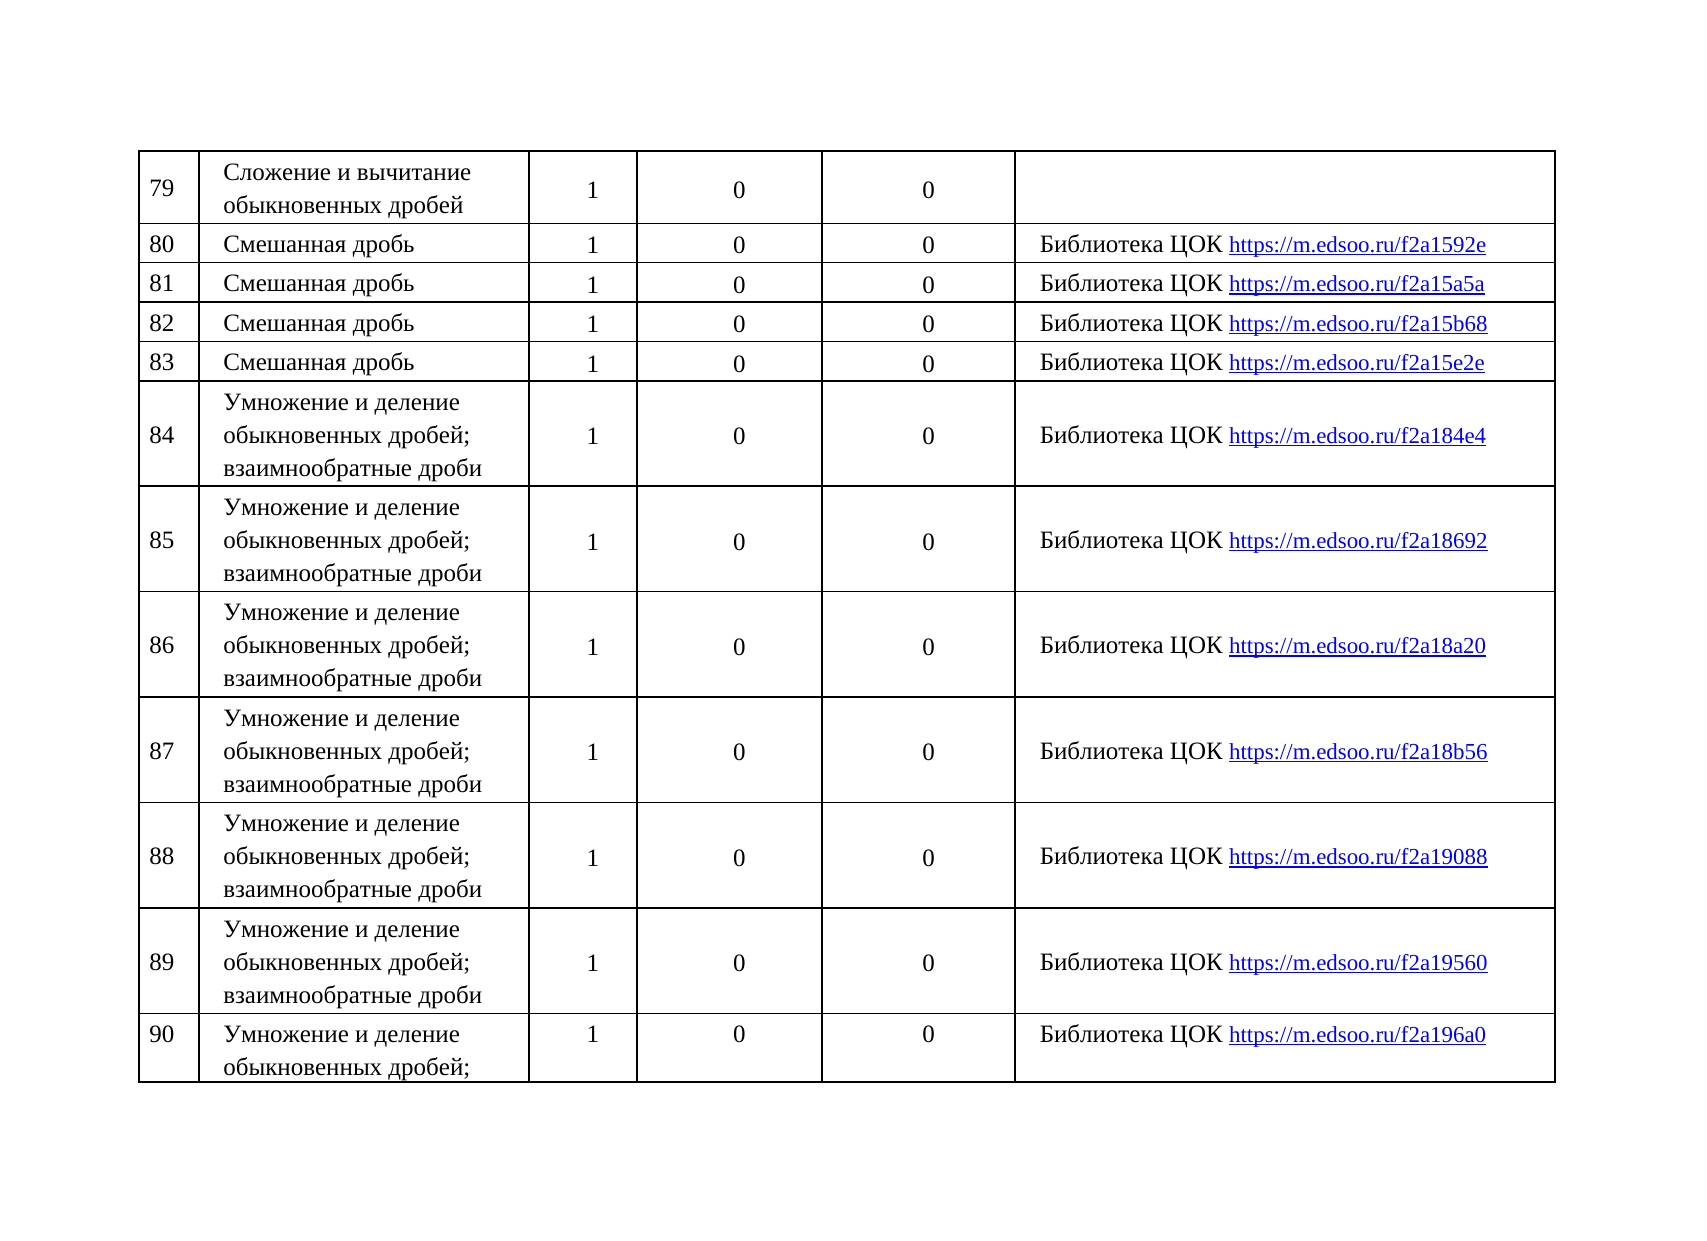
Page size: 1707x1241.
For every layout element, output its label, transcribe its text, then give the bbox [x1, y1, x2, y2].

table_cell 0 [638, 152, 821, 222]
table_cell Библиотека ЦОК https://m.edsoo.ru/f2a1592e [1016, 224, 1554, 262]
table_cell 0 [638, 263, 821, 301]
table_cell 81 [140, 263, 198, 301]
table_cell 0 [638, 382, 821, 485]
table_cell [200, 909, 528, 1012]
table_cell 0 [823, 909, 1014, 1012]
table_cell 1 [530, 303, 636, 341]
table_cell 1 [530, 263, 636, 301]
table_cell 0 [823, 263, 1014, 301]
table_cell 82 [140, 303, 198, 341]
table_cell 0 [638, 303, 821, 341]
table_cell Умножение и деление обыкновенных дробей; взаимнообратные дроби [200, 698, 528, 802]
table_cell 0 [638, 803, 821, 907]
table_cell 86 [140, 592, 198, 696]
table_cell 0 [823, 342, 1014, 380]
table_cell 0 [638, 1014, 821, 1081]
table_cell Библиотека ЦОК https://m.edsoo.ru/f2a18b56 [1016, 698, 1554, 802]
table_cell Библиотека ЦОК https://m.edsoo.ru/f2a18692 [1016, 487, 1554, 591]
table_cell Библиотека ЦОК https://m.edsoo.ru/f2a15e2e [1016, 342, 1554, 380]
table_cell 85 [140, 487, 198, 591]
table_cell Умножение и деление обыкновенных дробей; взаимнообратные дроби [200, 382, 528, 485]
table_cell Умножение и деление обыкновенных дробей; взаимнообратные дроби [200, 803, 528, 907]
table_cell 0 [823, 803, 1014, 907]
table_cell 0 [638, 224, 821, 262]
table_cell [1016, 152, 1554, 222]
table_cell 84 [140, 382, 198, 485]
table_cell 0 [638, 592, 821, 696]
table_cell Библиотека ЦОК https://m.edsoo.ru/f2a184e4 [1016, 382, 1554, 485]
table_cell 0 [823, 592, 1014, 696]
table_cell Библиотека ЦОК https://m.edsoo.ru/f2a18a20 [1016, 592, 1554, 696]
table_cell 1 [530, 909, 636, 1012]
table_cell 1 [530, 152, 636, 222]
table_cell 88 [140, 803, 198, 907]
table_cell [200, 1014, 528, 1081]
table_cell 83 [140, 342, 198, 380]
table_cell 79 [140, 152, 198, 222]
table_cell 1 [530, 698, 636, 802]
table_cell Смешанная дробь [200, 263, 528, 301]
table_cell Умножение и деление обыкновенных дробей; взаимнообратные дроби [200, 592, 528, 696]
table_cell Библиотека ЦОК https://m.edsoo.ru/f2a15a5a [1016, 263, 1554, 301]
table_cell Умножение и деление обыкновенных дробей; взаимнообратные дроби [200, 487, 528, 591]
table_cell Смешанная дробь [200, 303, 528, 341]
table_cell Библиотека ЦОК https://m.edsoo.ru/f2a19088 [1016, 803, 1554, 907]
table_cell 87 [140, 698, 198, 802]
table_cell 0 [638, 909, 821, 1012]
table_cell Смешанная дробь [200, 224, 528, 262]
table_cell 89 [140, 909, 198, 1012]
table_cell 0 [823, 224, 1014, 262]
table_cell 1 [530, 342, 636, 380]
table_cell 80 [140, 224, 198, 262]
table_cell 90 [140, 1014, 198, 1081]
table_cell 0 [823, 487, 1014, 591]
table_cell Смешанная дробь [200, 342, 528, 380]
table_cell 0 [638, 342, 821, 380]
table_cell 1 [530, 382, 636, 485]
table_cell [200, 152, 528, 222]
table_cell Библиотека ЦОК https://m.edsoo.ru/f2a15b68 [1016, 303, 1554, 341]
table_cell 0 [823, 303, 1014, 341]
table_cell 1 [530, 487, 636, 591]
table_cell 0 [638, 698, 821, 802]
table_cell 0 [823, 382, 1014, 485]
table_cell 0 [823, 152, 1014, 222]
table_cell Библиотека ЦОК https://m.edsoo.ru/f2a19560 [1016, 909, 1554, 1012]
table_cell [1016, 1014, 1554, 1081]
table_cell 0 [823, 698, 1014, 802]
table_cell 1 [530, 592, 636, 696]
table_cell 0 [638, 487, 821, 591]
table_cell 1 [530, 803, 636, 907]
table_cell 0 [823, 1014, 1014, 1081]
table_cell 1 [530, 1014, 636, 1081]
table_cell 1 [530, 224, 636, 262]
